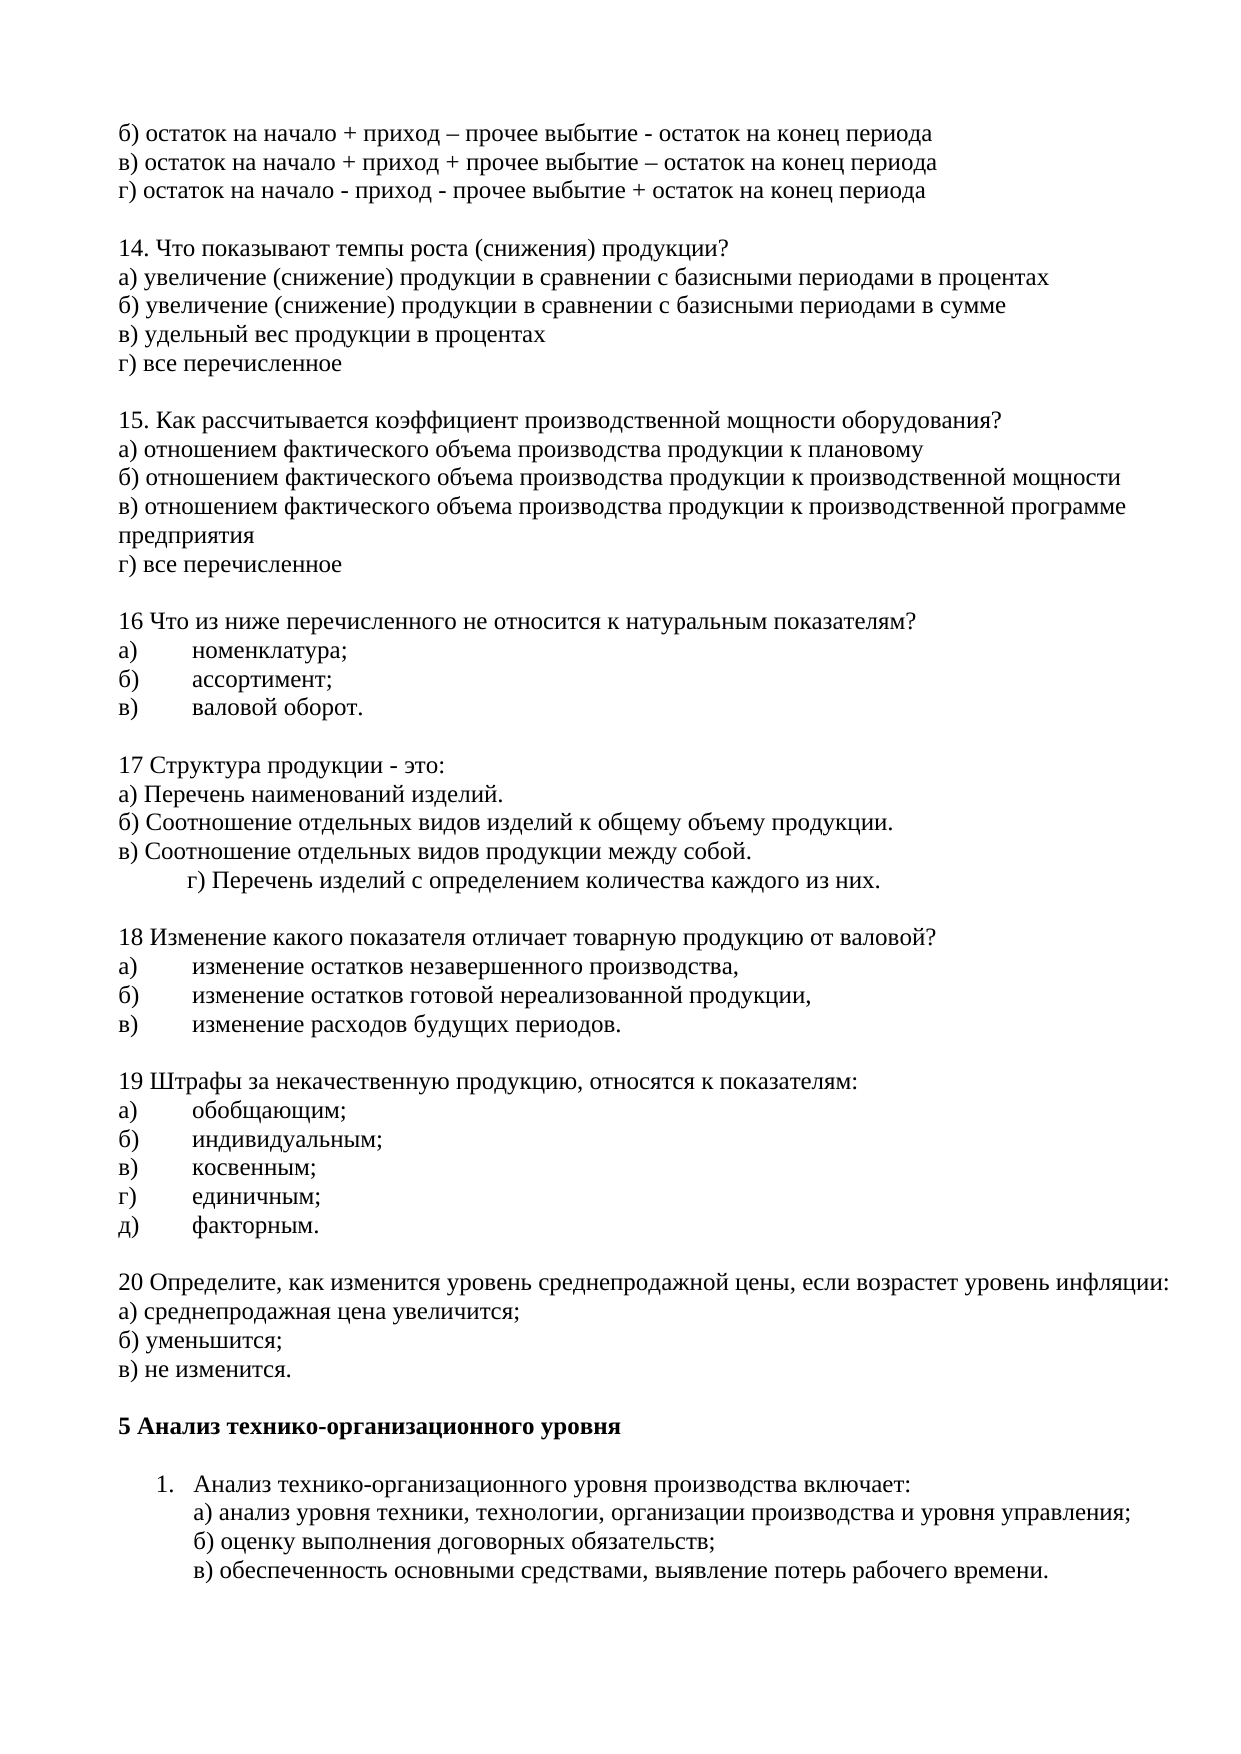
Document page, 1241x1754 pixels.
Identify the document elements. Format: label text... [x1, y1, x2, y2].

text г) Перечень изделий с определением количества каждого из них. [118, 865, 1181, 894]
text 17 Структура продукции - это: [118, 750, 1181, 779]
text б) изменение остатков готовой нереализованной продукции, [118, 980, 1181, 1009]
text а) Перечень наименований изделий. [118, 779, 1181, 807]
text д) факторным. [118, 1210, 1181, 1239]
text а) среднепродажная цена увеличится; [118, 1296, 1181, 1325]
text в) остаток на начало + приход + прочее выбытие – остаток на конец периода [118, 147, 1181, 176]
text б) остаток на начало + приход – прочее выбытие - остаток на конец периода [118, 118, 1181, 147]
text б) индивидуальным; [118, 1124, 1181, 1152]
text 16 Что из ниже перечисленного не относится к натуральным показателям? [118, 606, 1181, 635]
text 15. Как рассчитывается коэффициент производственной мощности оборудования? [118, 405, 1181, 434]
text а) номенклатура; [118, 635, 1181, 664]
text 19 Штрафы за некачественную продукцию, относятся к показателям: [118, 1066, 1181, 1095]
text в) отношением фактического объема производства продукции к производственной программе предприятия [118, 491, 1181, 549]
text а) отношением фактического объема производства продукции к плановому [118, 434, 1181, 462]
text 18 Изменение какого показателя отличает товарную продукцию от валовой? [118, 922, 1181, 951]
text а) изменение остатков незавершенного производства, [118, 951, 1181, 980]
text г) остаток на начало - приход - прочее выбытие + остаток на конец периода [118, 176, 1181, 204]
text б) отношением фактического объема производства продукции к производственной мощности [118, 462, 1181, 491]
text 20 Определите, как изменится уровень среднепродажной цены, если возрастет уровень инфляции: [118, 1267, 1181, 1296]
list Анализ технико-организационного уровня производства включает: а) анализ уровня техники, технологии, организации производства и уровня управления; б) оценку выполнения договорных обязательств; в) обеспеченность основными средствами, выявление потерь рабочего времени. [156, 1469, 1181, 1584]
text г) единичным; [118, 1181, 1181, 1210]
text г) все перечисленное [118, 549, 1181, 577]
text б) Соотношение отдельных видов изделий к общему объему продукции. [118, 807, 1181, 836]
text в) удельный вес продукции в процентах [118, 319, 1181, 348]
text 14. Что показывают темпы роста (снижения) продукции? [118, 233, 1181, 262]
text б) увеличение (снижение) продукции в сравнении с базисными периодами в сумме [118, 291, 1181, 319]
text в) изменение расходов будущих периодов. [118, 1009, 1181, 1037]
text в) валовой оборот. [118, 692, 1181, 721]
text в) не изменится. [118, 1354, 1181, 1382]
text а) обобщающим; [118, 1095, 1181, 1124]
text б) ассортимент; [118, 664, 1181, 692]
text в) косвенным; [118, 1152, 1181, 1181]
text а) увеличение (снижение) продукции в сравнении с базисными периодами в процентах [118, 262, 1181, 291]
text г) все перечисленное [118, 348, 1181, 377]
text в) Соотношение отдельных видов продукции между собой. [118, 836, 1181, 865]
text 5 Анализ технико-организационного уровня [118, 1411, 1181, 1440]
text б) уменьшится; [118, 1325, 1181, 1354]
